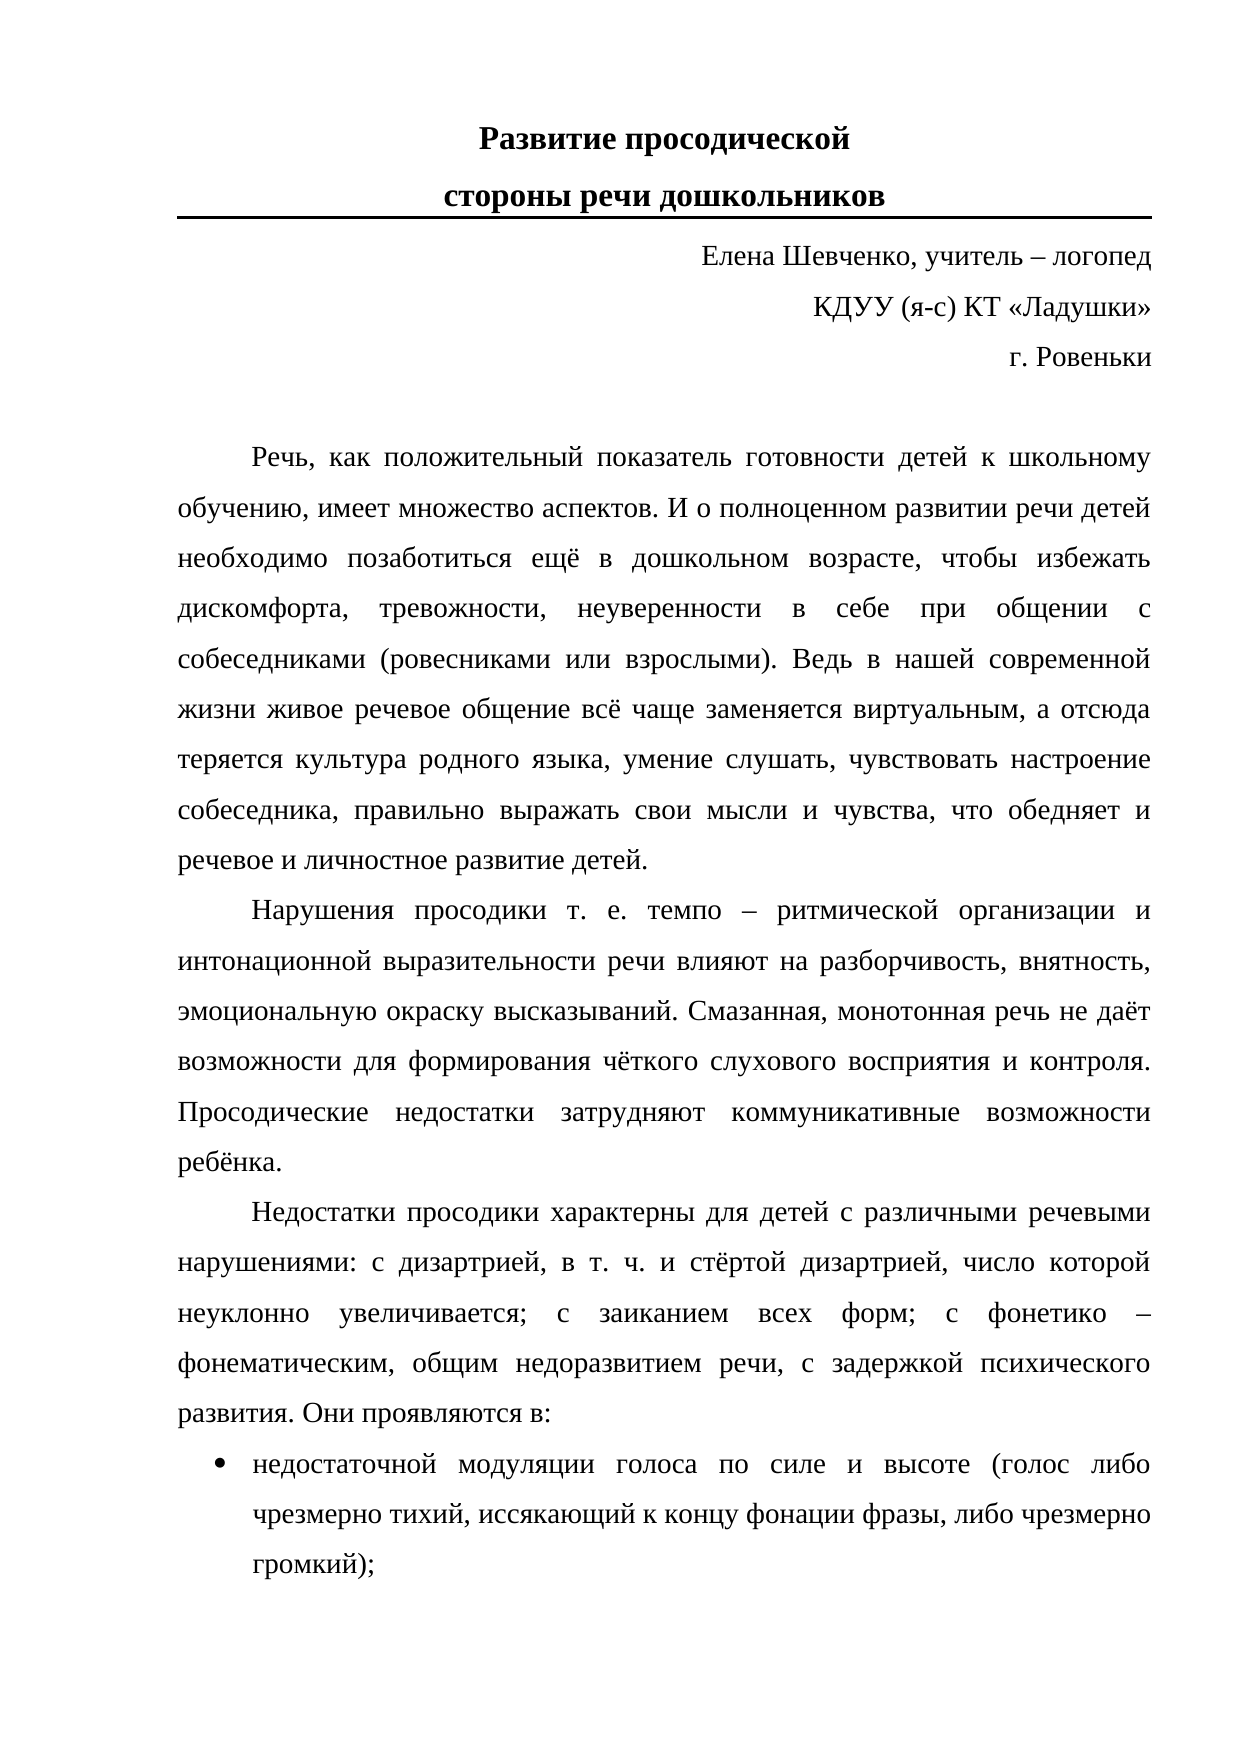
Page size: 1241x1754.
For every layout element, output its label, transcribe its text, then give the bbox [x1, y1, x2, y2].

text Развитие просодической [177, 118, 1152, 156]
text стороны речи дошкольников [177, 176, 1152, 216]
text Нарушения просодики т. е. темпо – ритмической организации и интонационной выразительности речи влияют на разборчивость, внятность, эмоциональную окраску высказываний. Смазанная, монотонная речь не даёт возможности для формирования чёткого слухового восприятия и контроля. Просодические недостатки затрудняют коммуникативные возможности ребёнка. [177, 892, 1152, 1177]
text Речь, как положительный показатель готовности детей к школьному обучению, имеет множество аспектов. И о полноценном развитии речи детей необходимо позаботиться ещё в дошкольном возрасте, чтобы избежать дискомфорта, тревожности, неуверенности в себе при общении с собеседниками (ровесниками или взрослыми). Ведь в нашей современной жизни живое речевое общение всё чаще заменяется виртуальным, а отсюда теряется культура родного языка, умение слушать, чувствовать настроение собеседника, правильно выражать свои мысли и чувства, что обедняет и речевое и личностное развитие детей. [177, 439, 1152, 876]
text Недостатки просодики характерны для детей с различными речевыми нарушениями: с дизартрией, в т. ч. и стёртой дизартрией, число которой неуклонно увеличивается; с заиканием всех форм; с фонетико – фонематическим, общим недоразвитием речи, с задержкой психического развития. Они проявляются в: [177, 1194, 1152, 1429]
text г. Ровеньки [177, 339, 1152, 372]
list недостаточной модуляции голоса по силе и высоте (голос либо чрезмерно тихий, иссякающий к концу фонации фразы, либо чрезмерно громкий); [215, 1446, 1152, 1580]
text КДУУ (я-с) КТ «Ладушки» [177, 289, 1152, 322]
text Елена Шевченко, учитель – логопед [177, 238, 1152, 272]
